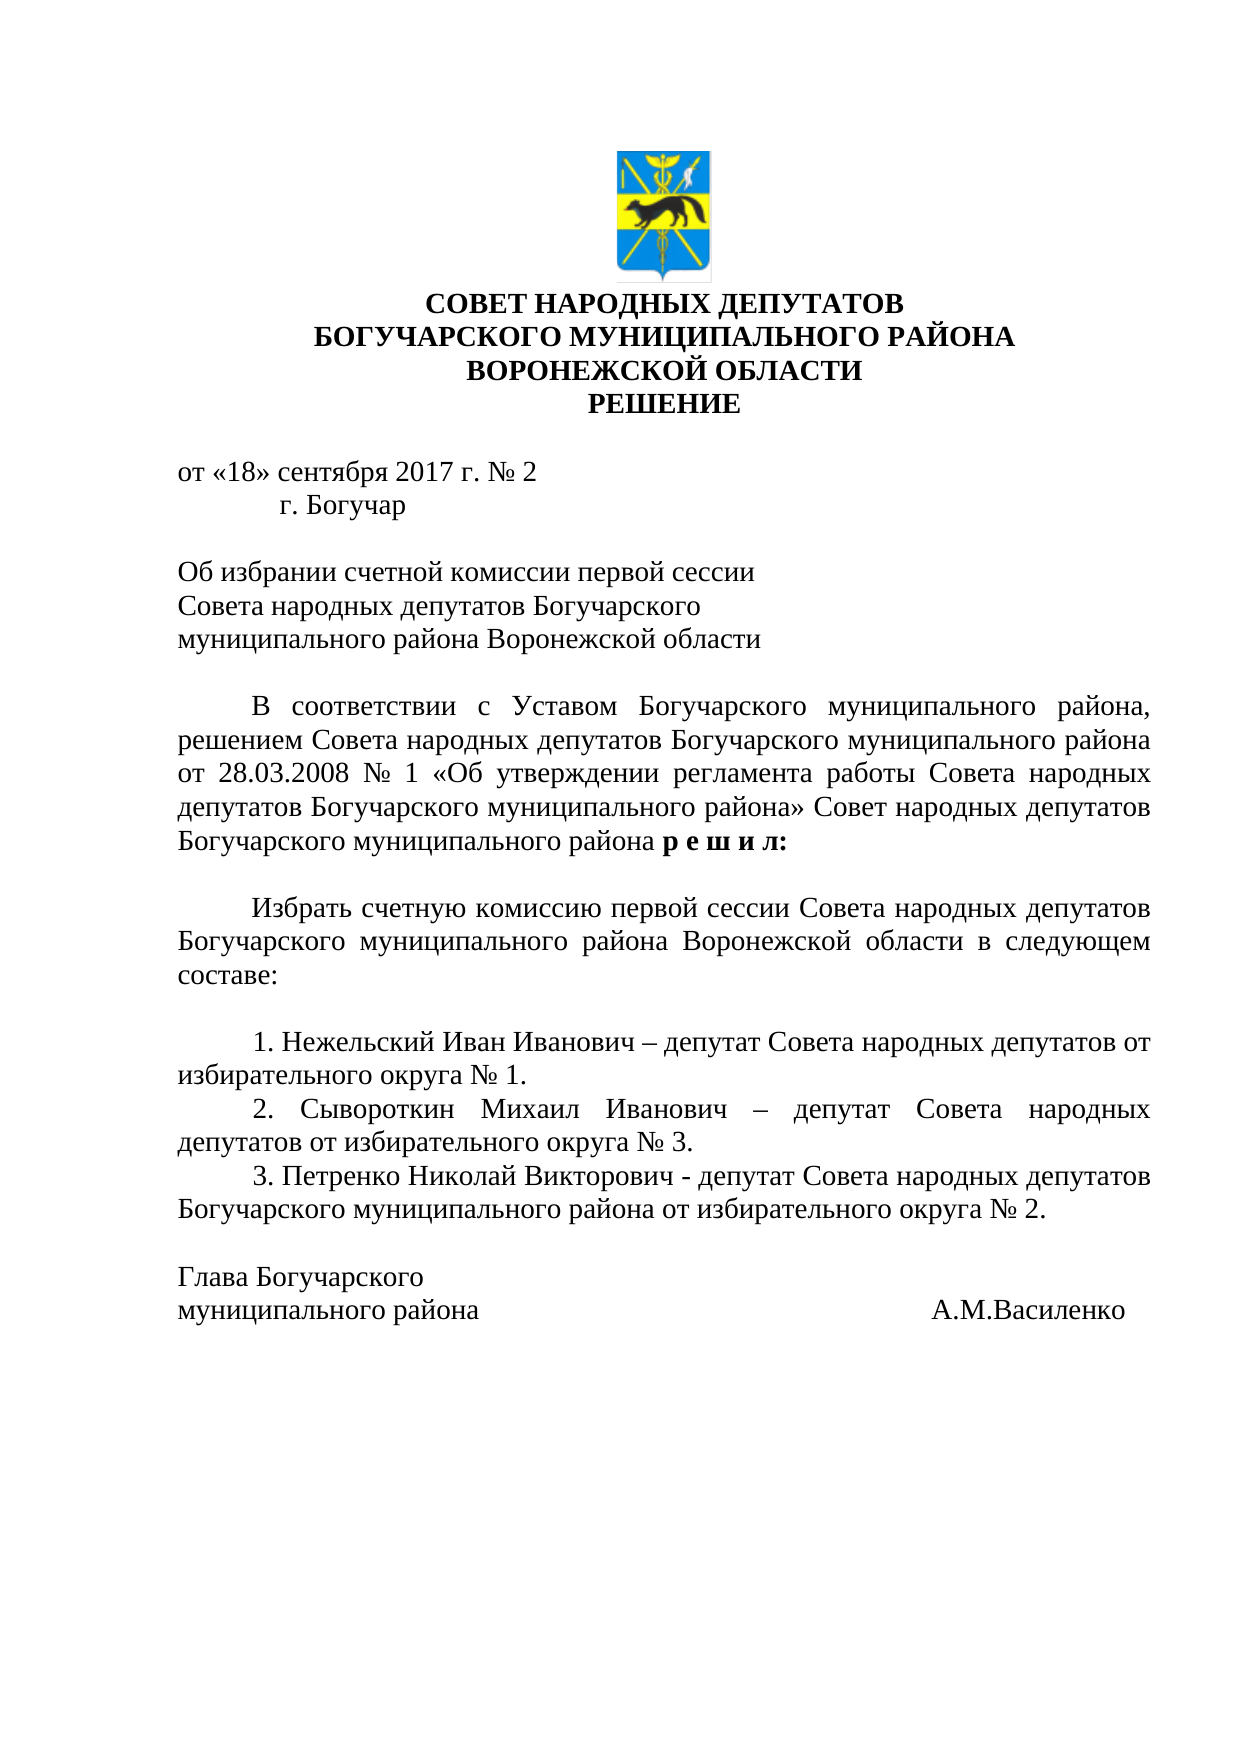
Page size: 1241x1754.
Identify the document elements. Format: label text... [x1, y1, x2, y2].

text СОВЕТ НАРОДНЫХ ДЕПУТАТОВ [177, 286, 1152, 319]
picture [616, 151, 713, 286]
text Об избрании счетной комиссии первой сессии [177, 554, 1152, 588]
text муниципального района А.М.Василенко [177, 1292, 1152, 1326]
text от «18» сентября 2017 г. № 2 [177, 454, 1152, 487]
text 1. Нежельский Иван Иванович – депутат Совета народных депутатов от избирательного округа № 1. [177, 1024, 1152, 1091]
text Избрать счетную комиссию первой сессии Совета народных депутатов Богучарского муниципального района Воронежской области в следующем составе: [177, 890, 1152, 990]
text Совета народных депутатов Богучарского [177, 588, 1152, 621]
text 2. Сывороткин Михаил Иванович – депутат Совета народных депутатов от избирательного округа № 3. [177, 1091, 1152, 1158]
text В соответствии с Уставом Богучарского муниципального района, решением Совета народных депутатов Богучарского муниципального района от 28.03.2008 № 1 «Об утверждении регламента работы Совета народных депутатов Богучарского муниципального района» Совет народных депутатов Богучарского муниципального района р е ш и л: [177, 688, 1152, 856]
text БОГУЧАРСКОГО МУНИЦИПАЛЬНОГО РАЙОНА [177, 319, 1152, 353]
text РЕШЕНИЕ [177, 387, 1152, 420]
text муниципального района Воронежской области [177, 621, 1152, 655]
text 3. Петренко Николай Викторович - депутат Совета народных депутатов Богучарского муниципального района от избирательного округа № 2. [177, 1158, 1152, 1225]
text Глава Богучарского [177, 1259, 1152, 1292]
text ВОРОНЕЖСКОЙ ОБЛАСТИ [177, 353, 1152, 387]
text г. Богучар [177, 487, 1152, 521]
